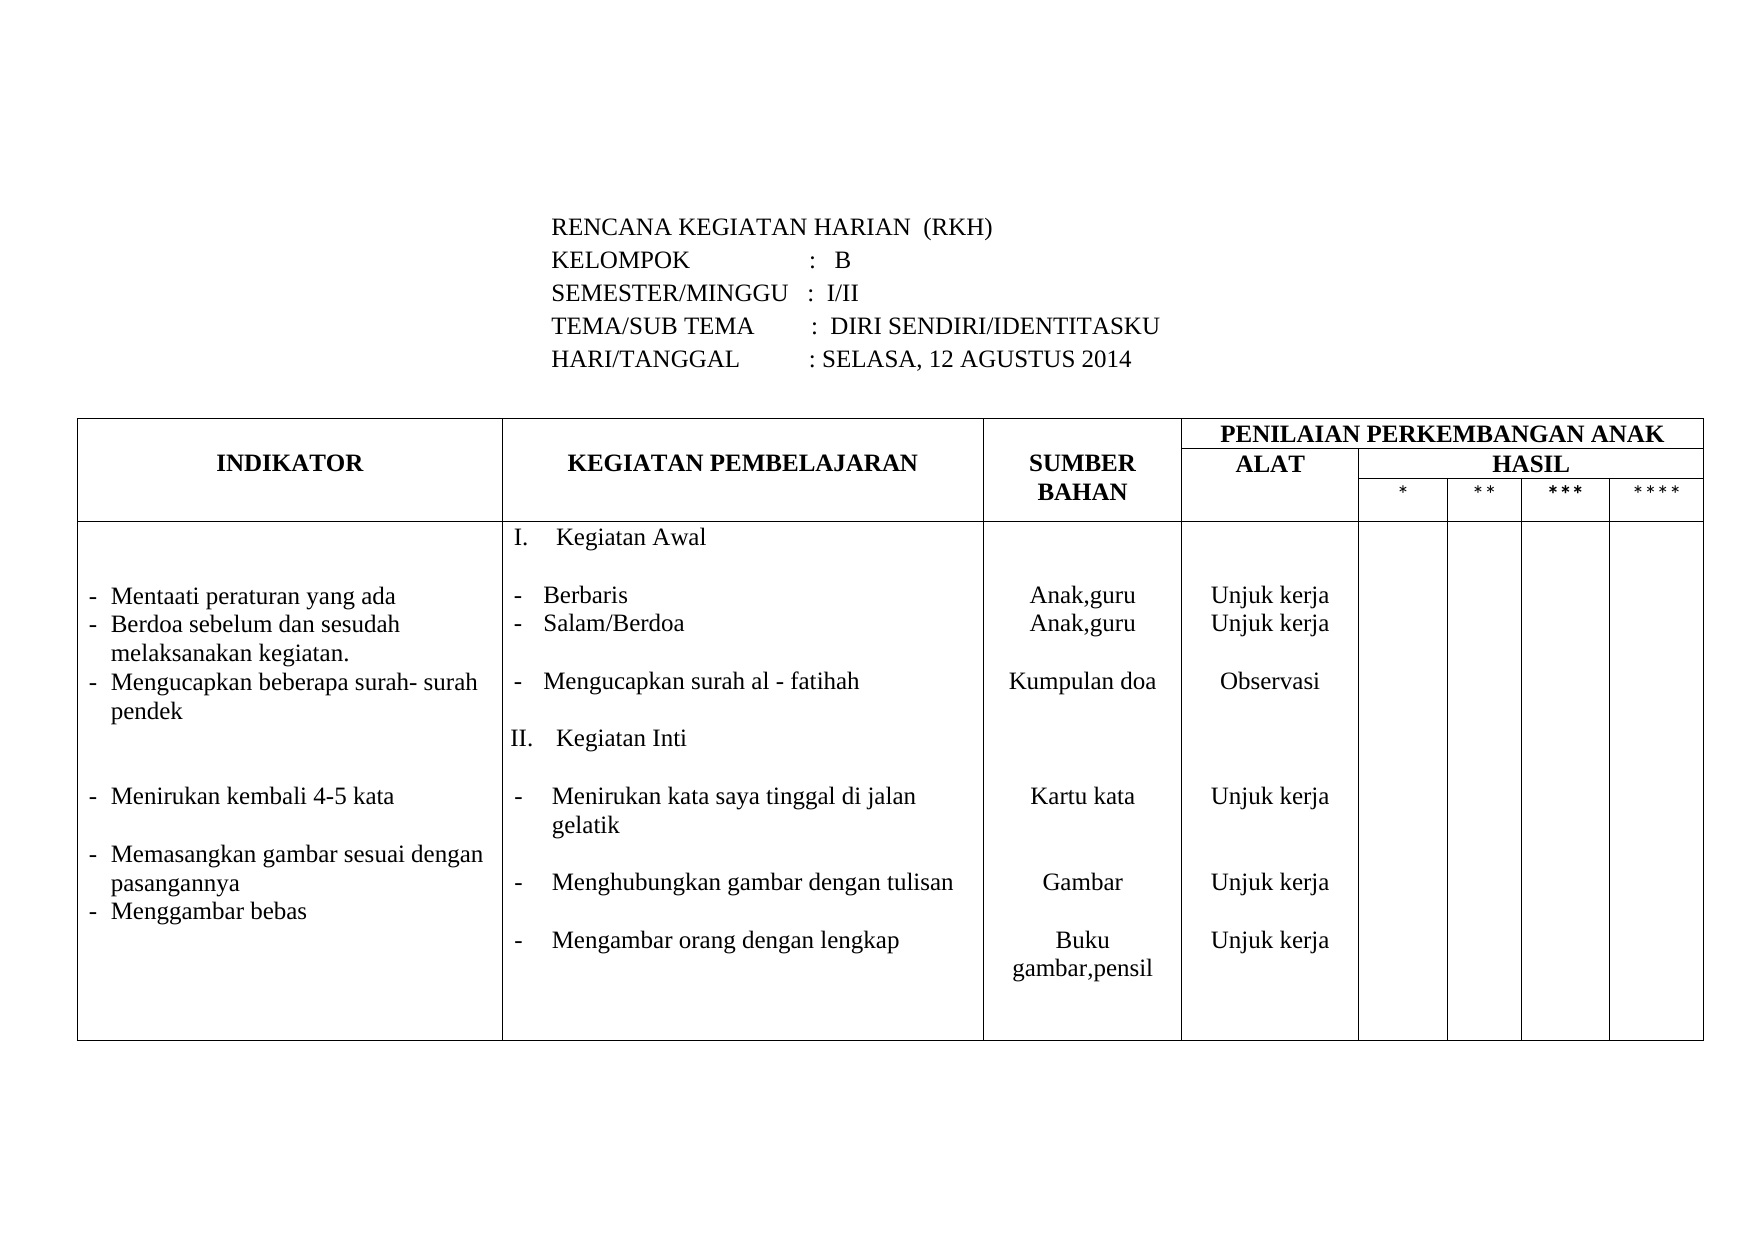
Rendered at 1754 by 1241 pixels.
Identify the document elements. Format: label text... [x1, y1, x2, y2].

table_cell [1522, 522, 1609, 1040]
table_cell ** [1448, 479, 1521, 521]
table_cell **** [1610, 479, 1703, 521]
text HARI/TANGGAL : SELASA, 12 AGUSTUS 2014 [89, 344, 1724, 373]
table_header PENILAIAN PERKEMBANGAN ANAK [1182, 419, 1703, 448]
text RENCANA KEGIATAN HARIAN (RKH) [89, 212, 1724, 241]
table_cell * [1359, 479, 1447, 521]
table_cell [1448, 522, 1521, 1040]
table_cell [1359, 522, 1447, 1040]
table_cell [984, 522, 1181, 1040]
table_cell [1182, 522, 1358, 1040]
text KELOMPOK : B [89, 245, 1724, 274]
text TEMA/SUB TEMA : DIRI SENDIRI/IDENTITASKU [89, 311, 1724, 340]
text SEMESTER/MINGGU : I/II [89, 278, 1724, 307]
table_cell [78, 522, 502, 1040]
table_cell [1610, 522, 1703, 1040]
table_cell *** [1522, 479, 1609, 521]
table_cell HASIL [1359, 449, 1703, 478]
table_cell ALAT [1182, 449, 1358, 521]
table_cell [503, 522, 983, 1040]
table_header KEGIATAN PEMBELAJARAN [503, 419, 983, 521]
table_header INDIKATOR [78, 419, 502, 521]
table_header SUMBER BAHAN [984, 419, 1181, 521]
